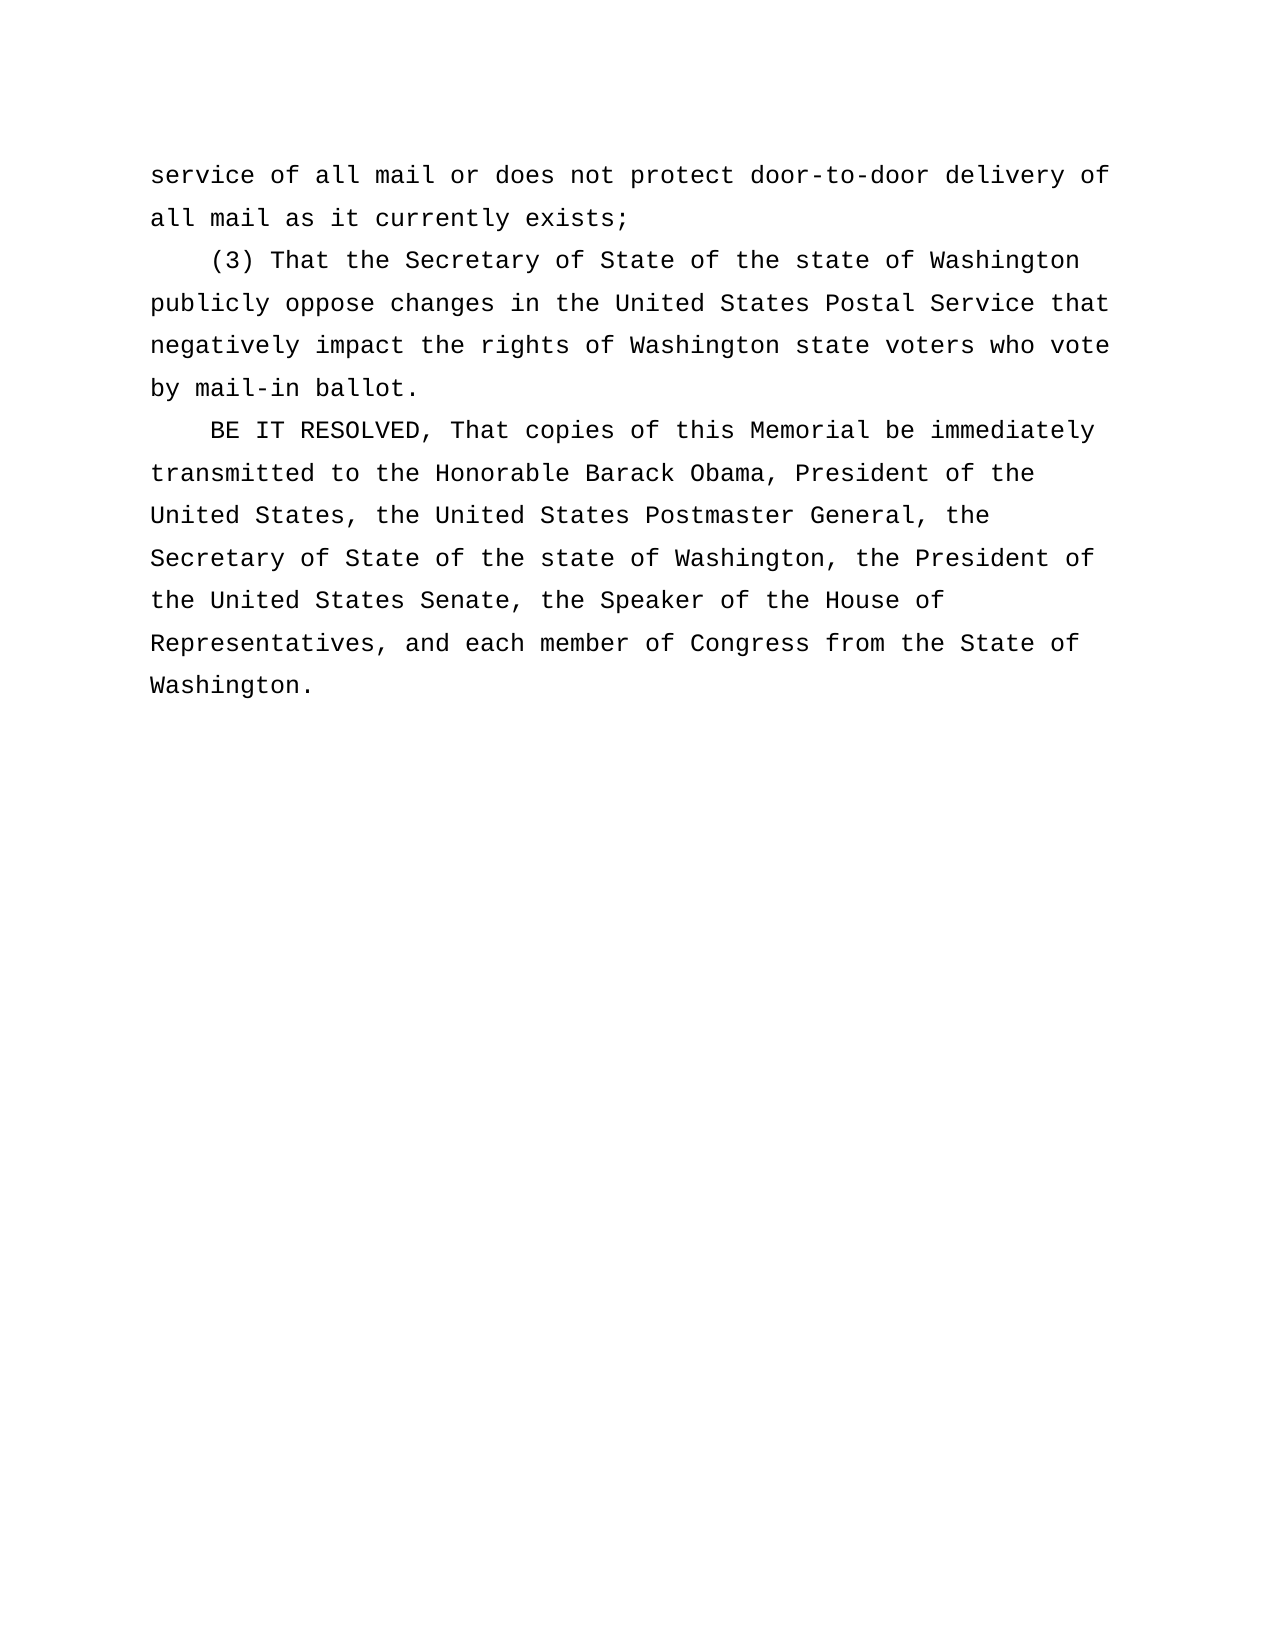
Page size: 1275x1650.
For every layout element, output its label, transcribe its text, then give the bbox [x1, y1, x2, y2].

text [150, 150, 1125, 235]
text BE IT RESOLVED, That copies of this Memorial be immediately transmitted to the Honorable Barack Obama, President of the United States, the United States Postmaster General, the Secretary of State of the state of Washington, the President of the United States Senate, the Speaker of the House of Representatives, and each member of Congress from the State of Washington. [150, 405, 1125, 702]
text (3) That the Secretary of State of the state of Washington publicly oppose changes in the United States Postal Service that negatively impact the rights of Washington state voters who vote by mail-in ballot. [150, 235, 1125, 405]
